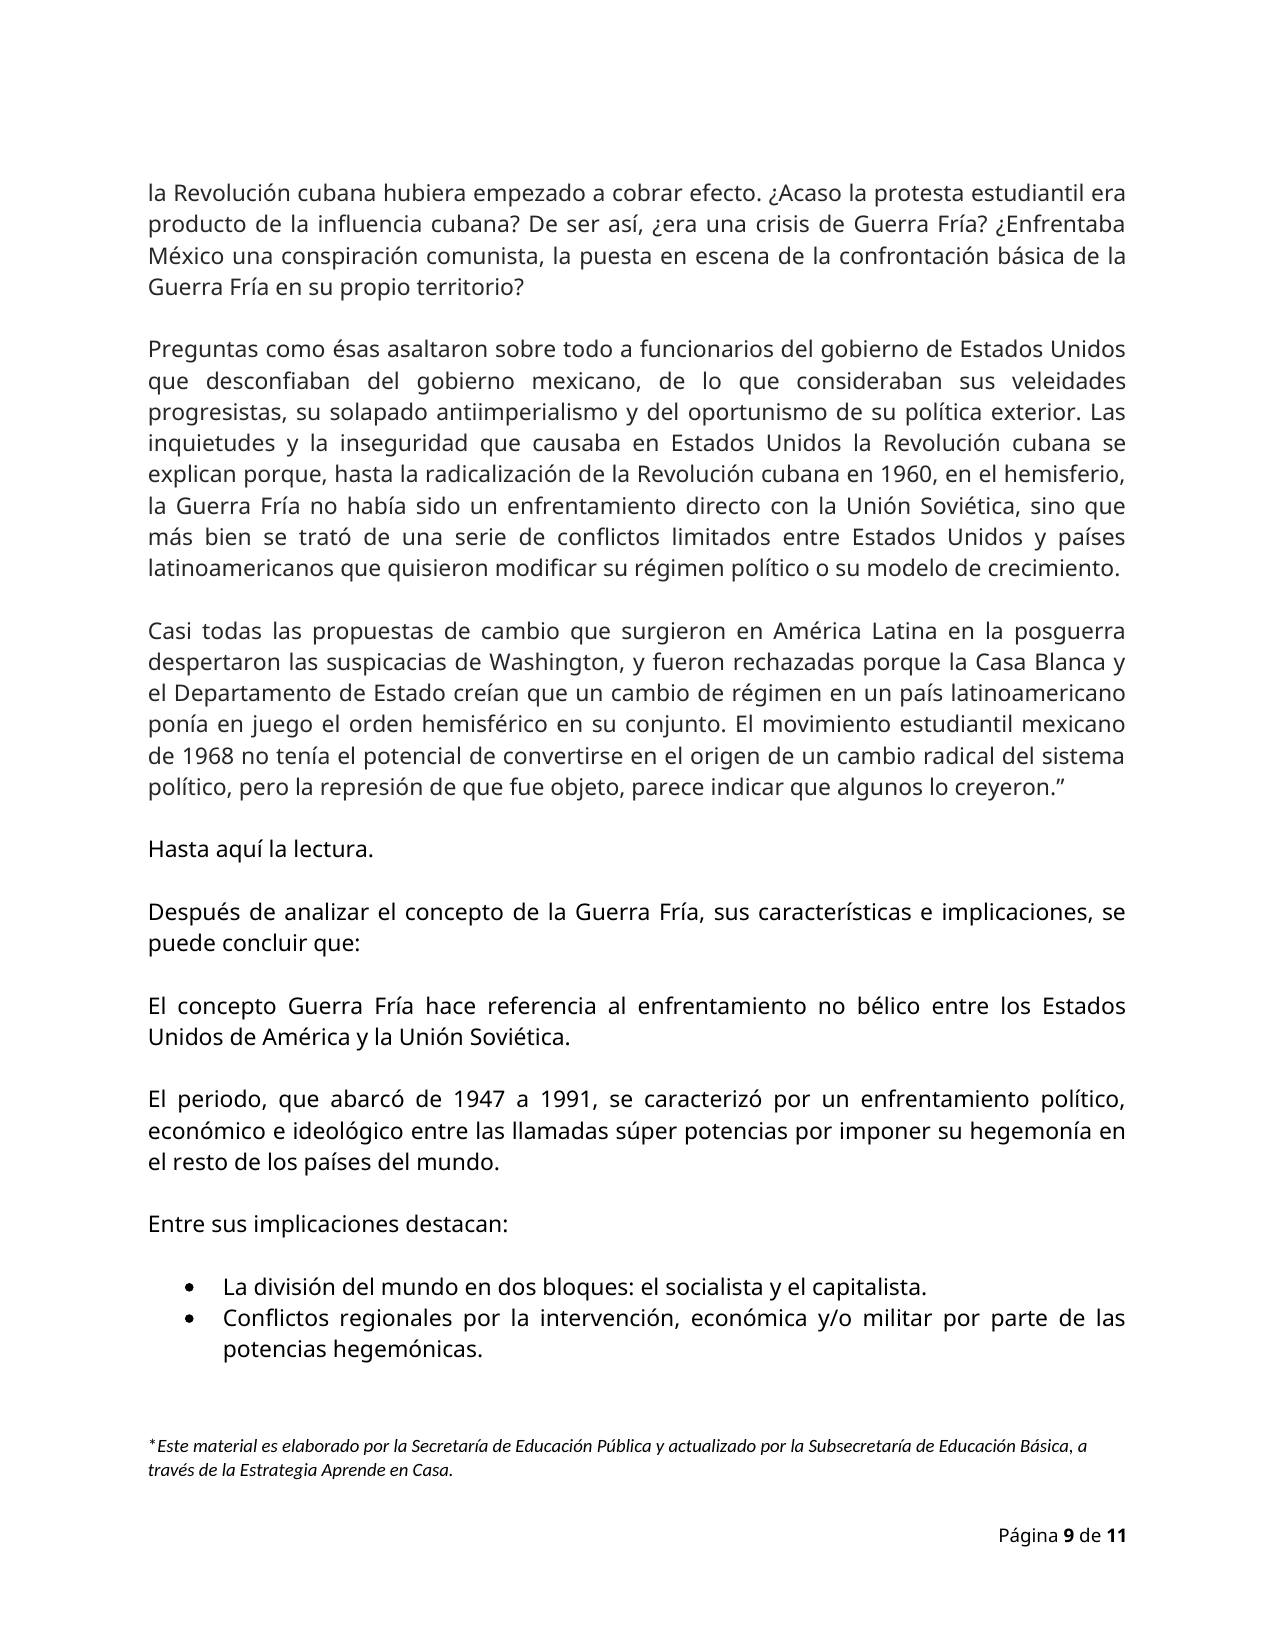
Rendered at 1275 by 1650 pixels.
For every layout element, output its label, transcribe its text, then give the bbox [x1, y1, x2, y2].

text El periodo, que abarcó de 1947 a 1991, se caracterizó por un enfrentamiento político, económico e ideológico entre las llamadas súper potencias por imponer su hegemonía en el resto de los países del mundo. [148, 1083, 1127, 1177]
text Después de analizar el concepto de la Guerra Fría, sus características e implicaciones, se puede concluir que: [148, 896, 1127, 958]
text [148, 177, 1127, 302]
text Entre sus implicaciones destacan: [148, 1208, 1127, 1240]
text Hasta aquí la lectura. [148, 833, 1127, 865]
list Conflictos regionales por la intervención, económica y/o militar por parte de las potencias hegemónicas. [185, 1302, 1127, 1365]
text El concepto Guerra Fría hace referencia al enfrentamiento no bélico entre los Estados Unidos de América y la Unión Soviética. [148, 990, 1127, 1052]
text Casi todas las propuestas de cambio que surgieron en América Latina en la posguerra despertaron las suspicacias de Washington, y fueron rechazadas porque la Casa Blanca y el Departamento de Estado creían que un cambio de régimen en un país latinoamericano ponía en juego el orden hemisférico en su conjunto. El movimiento estudiantil mexicano de 1968 no tenía el potencial de convertirse en el origen de un cambio radical del sistema político, pero la represión de que fue objeto, parece indicar que algunos lo creyeron.” [148, 615, 1127, 802]
list La división del mundo en dos bloques: el socialista y el capitalista. [185, 1271, 1127, 1302]
text Preguntas como ésas asaltaron sobre todo a funcionarios del gobierno de Estados Unidos que desconfiaban del gobierno mexicano, de lo que consideraban sus veleidades progresistas, su solapado antiimperialismo y del oportunismo de su política exterior. Las inquietudes y la inseguridad que causaba en Estados Unidos la Revolución cubana se explican porque, hasta la radicalización de la Revolución cubana en 1960, en el hemisferio, la Guerra Fría no había sido un enfrentamiento directo con la Unión Soviética, sino que más bien se trató de una serie de conflictos limitados entre Estados Unidos y países latinoamericanos que quisieron modificar su régimen político o su modelo de crecimiento. [148, 333, 1127, 583]
